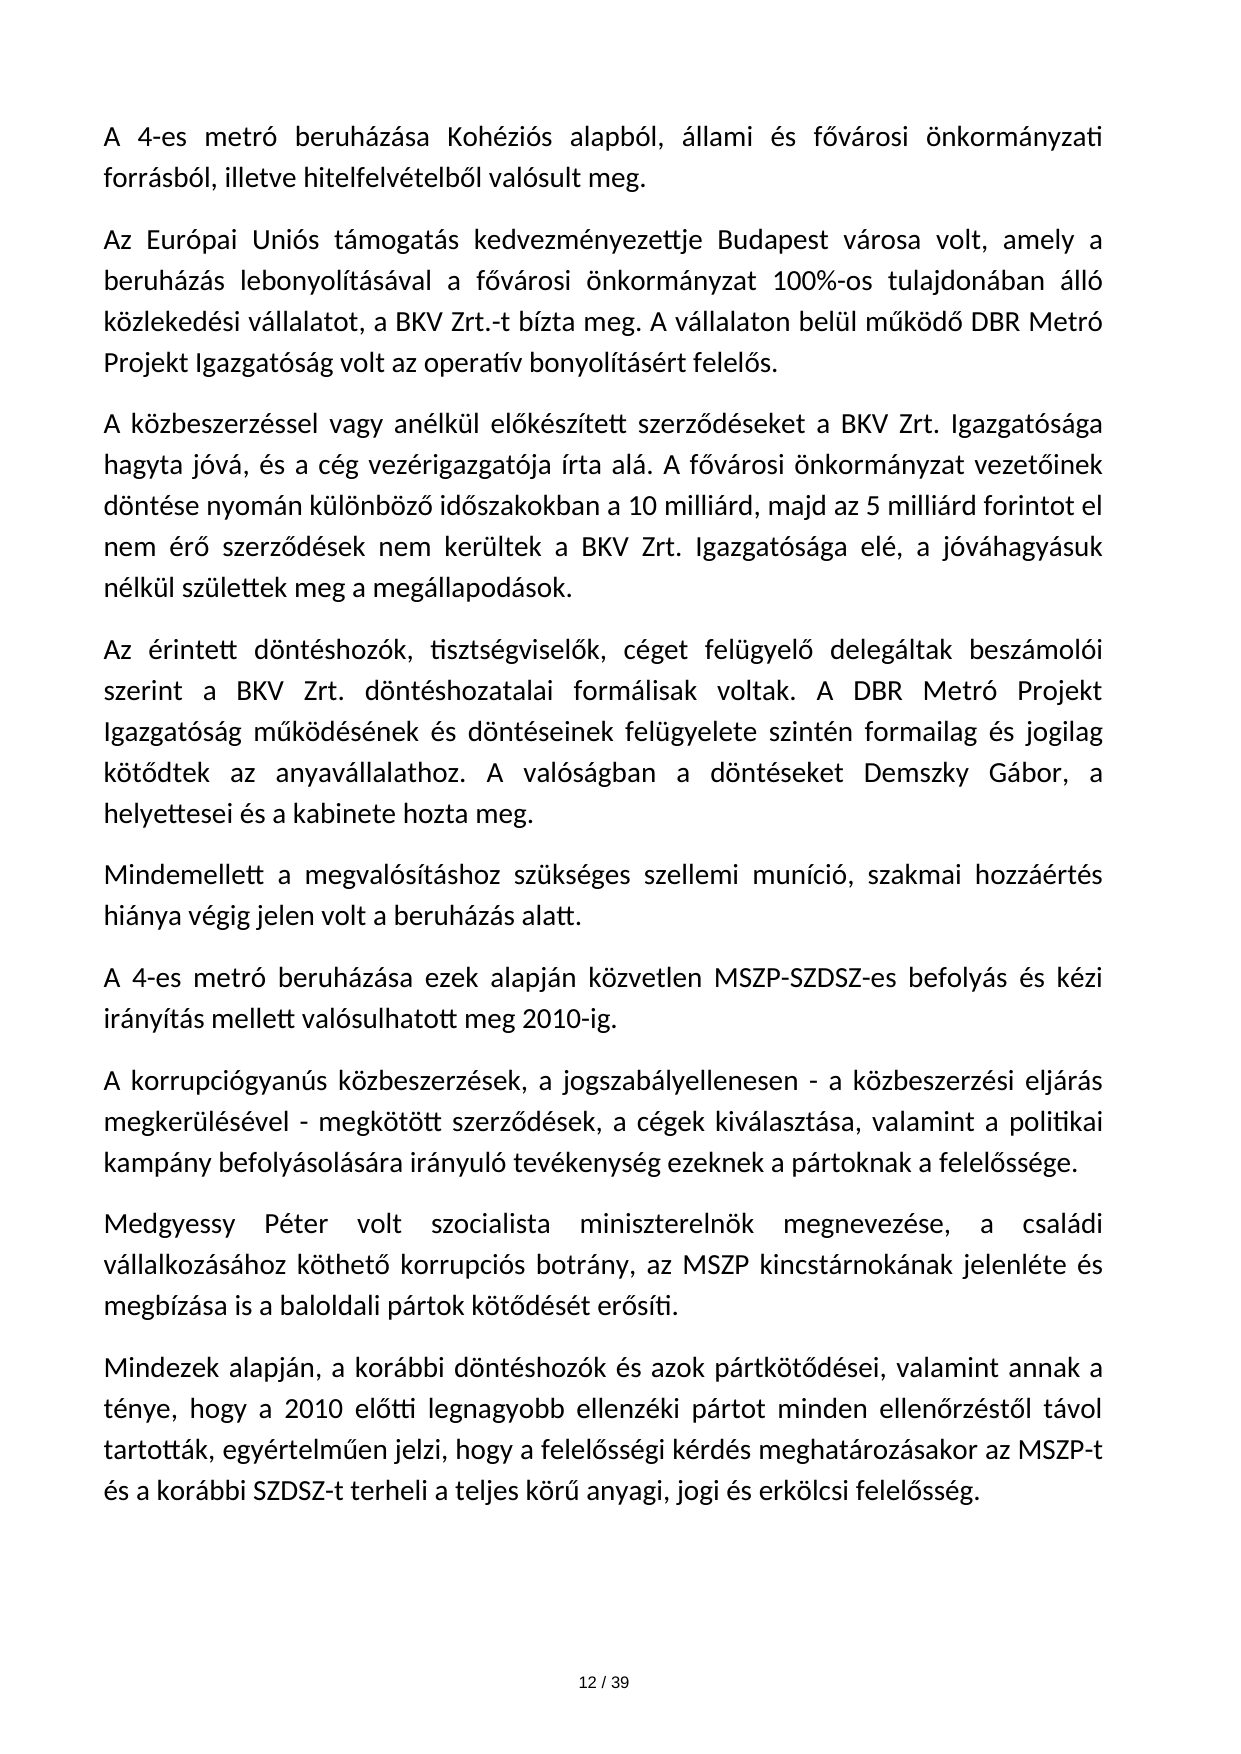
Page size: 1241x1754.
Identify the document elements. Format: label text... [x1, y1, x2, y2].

text Az Európai Uniós támogatás kedvezményezettje Budapest városa volt, amely a beruházás lebonyolításával a fővárosi önkormányzat 100%-os tulajdonában álló közlekedési vállalatot, a BKV Zrt.-t bízta meg. A vállalaton belül működő DBR Metró Projekt Igazgatóság volt az operatív bonyolításért felelős. [103, 221, 1104, 379]
text A 4-es metró beruházása Kohéziós alapból, állami és fővárosi önkormányzati forrásból, illetve hitelfelvételből valósult meg. [103, 118, 1104, 195]
text A korrupciógyanús közbeszerzések, a jogszabályellenesen - a közbeszerzési eljárás megkerülésével - megkötött szerződések, a cégek kiválasztása, valamint a politikai kampány befolyásolására irányuló tevékenység ezeknek a pártoknak a felelőssége. [103, 1062, 1104, 1179]
text Mindemellett a megvalósításhoz szükséges szellemi muníció, szakmai hozzáértés hiánya végig jelen volt a beruházás alatt. [103, 856, 1104, 933]
text Mindezek alapján, a korábbi döntéshozók és azok pártkötődései, valamint annak a ténye, hogy a 2010 előtti legnagyobb ellenzéki pártot minden ellenőrzéstől távol tartották, egyértelműen jelzi, hogy a felelősségi kérdés meghatározásakor az MSZP-t és a korábbi SZDSZ-t terheli a teljes körű anyagi, jogi és erkölcsi felelősség. [103, 1349, 1104, 1508]
text A 4-es metró beruházása ezek alapján közvetlen MSZP-SZDSZ-es befolyás és kézi irányítás mellett valósulhatott meg 2010-ig. [103, 959, 1104, 1036]
text A közbeszerzéssel vagy anélkül előkészített szerződéseket a BKV Zrt. Igazgatósága hagyta jóvá, és a cég vezérigazgatója írta alá. A fővárosi önkormányzat vezetőinek döntése nyomán különböző időszakokban a 10 milliárd, majd az 5 milliárd forintot el nem érő szerződések nem kerültek a BKV Zrt. Igazgatósága elé, a jóváhagyásuk nélkül születtek meg a megállapodások. [103, 405, 1104, 605]
text Az érintett döntéshozók, tisztségviselők, céget felügyelő delegáltak beszámolói szerint a BKV Zrt. döntéshozatalai formálisak voltak. A DBR Metró Projekt Igazgatóság működésének és döntéseinek felügyelete szintén formailag és jogilag kötődtek az anyavállalathoz. A valóságban a döntéseket Demszky Gábor, a helyettesei és a kabinete hozta meg. [103, 631, 1104, 830]
text Medgyessy Péter volt szocialista miniszterelnök megnevezése, a családi vállalkozásához köthető korrupciós botrány, az MSZP kincstárnokának jelenléte és megbízása is a baloldali pártok kötődését erősíti. [103, 1206, 1104, 1323]
